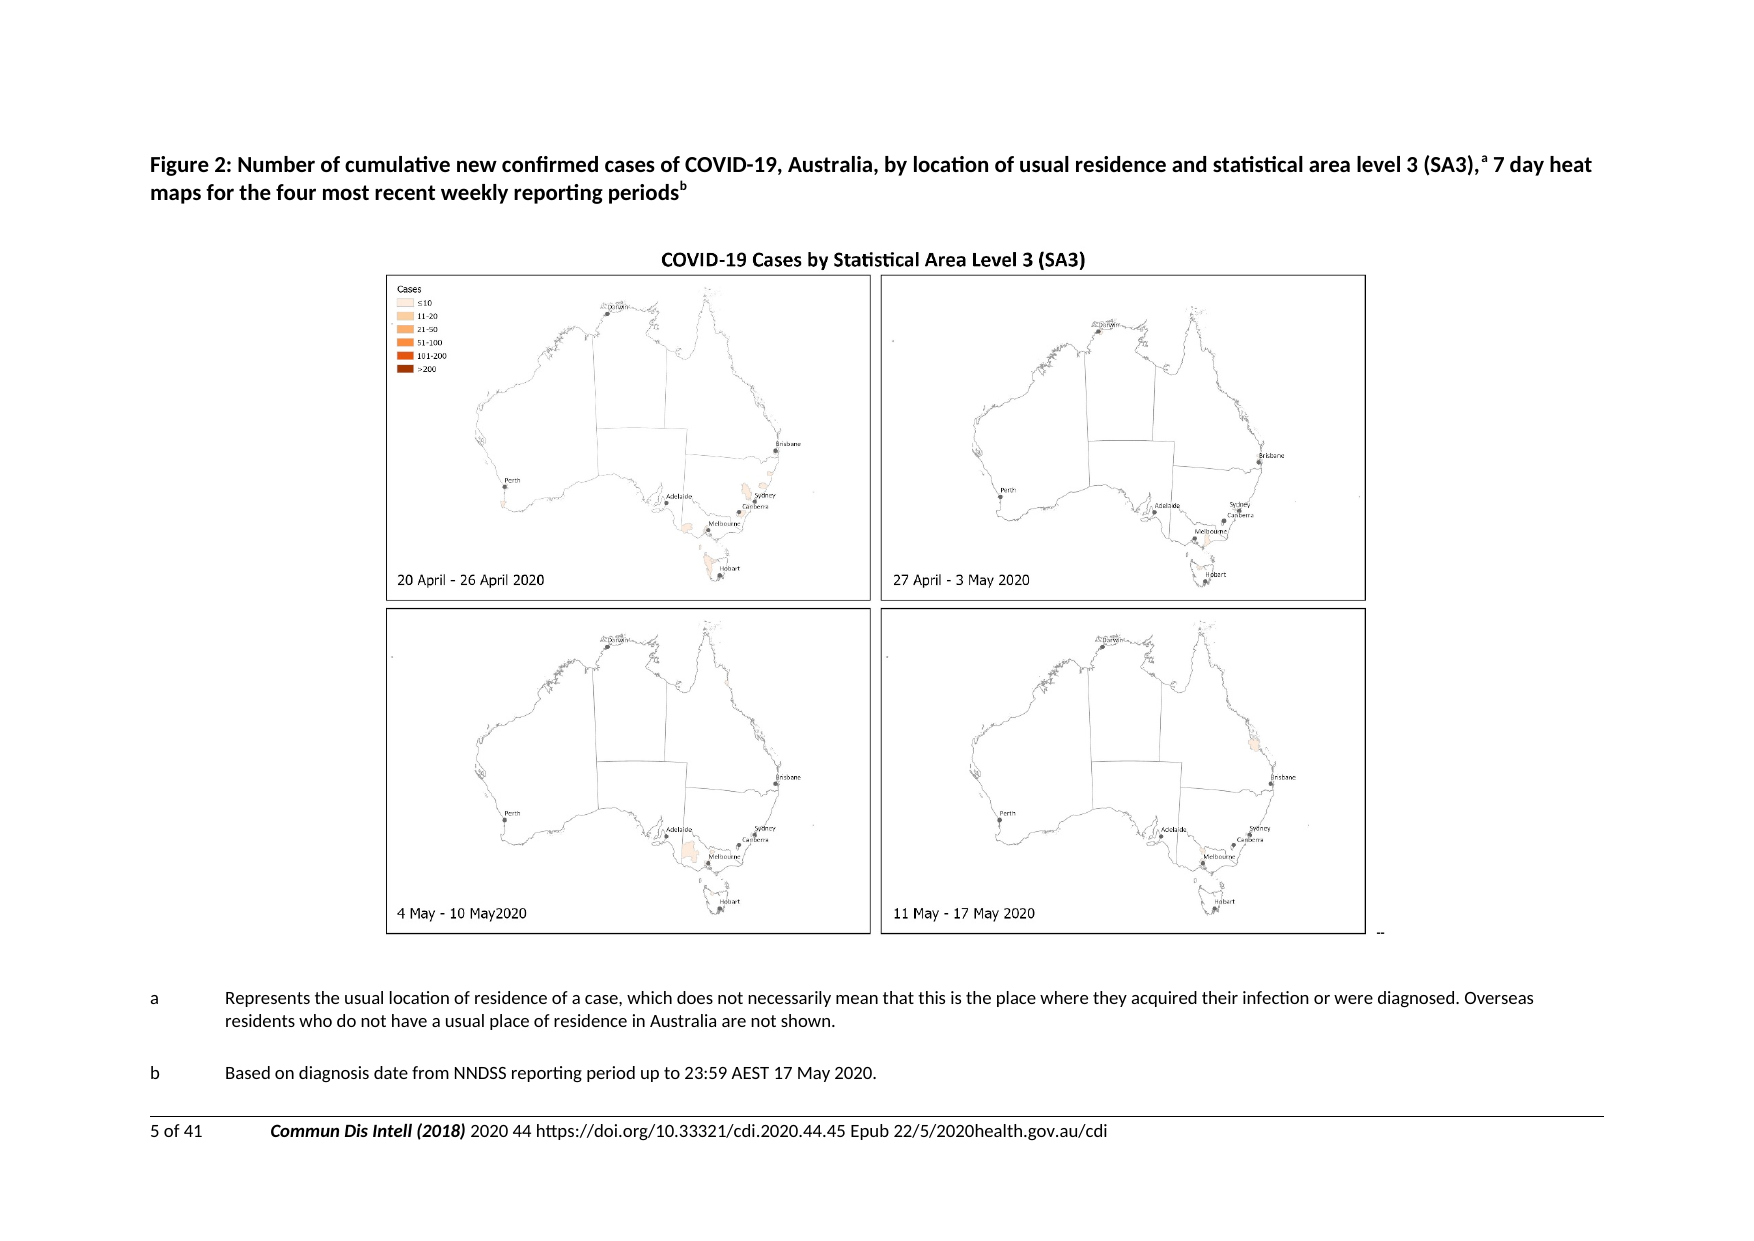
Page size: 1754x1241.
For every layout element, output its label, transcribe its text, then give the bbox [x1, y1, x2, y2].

picture [369, 235, 1377, 947]
text a Represents the usual location of residence of a case, which does not necessarily mean that this is the place where they acquired their infection or were diagnosed. Overseas residents who do not have a usual place of residence in Australia are not shown. [150, 986, 1604, 1032]
text b Based on diagnosis date from NNDSS reporting period up to 23:59 AEST 17 May 2020. [150, 1061, 1604, 1084]
text Figure 2: Number of cumulative new confirmed cases of COVID-19, Australia, by location of usual residence and statistical area level 3 (SA3),a 7 day heat maps for the four most recent weekly reporting periodsb [150, 150, 1604, 206]
